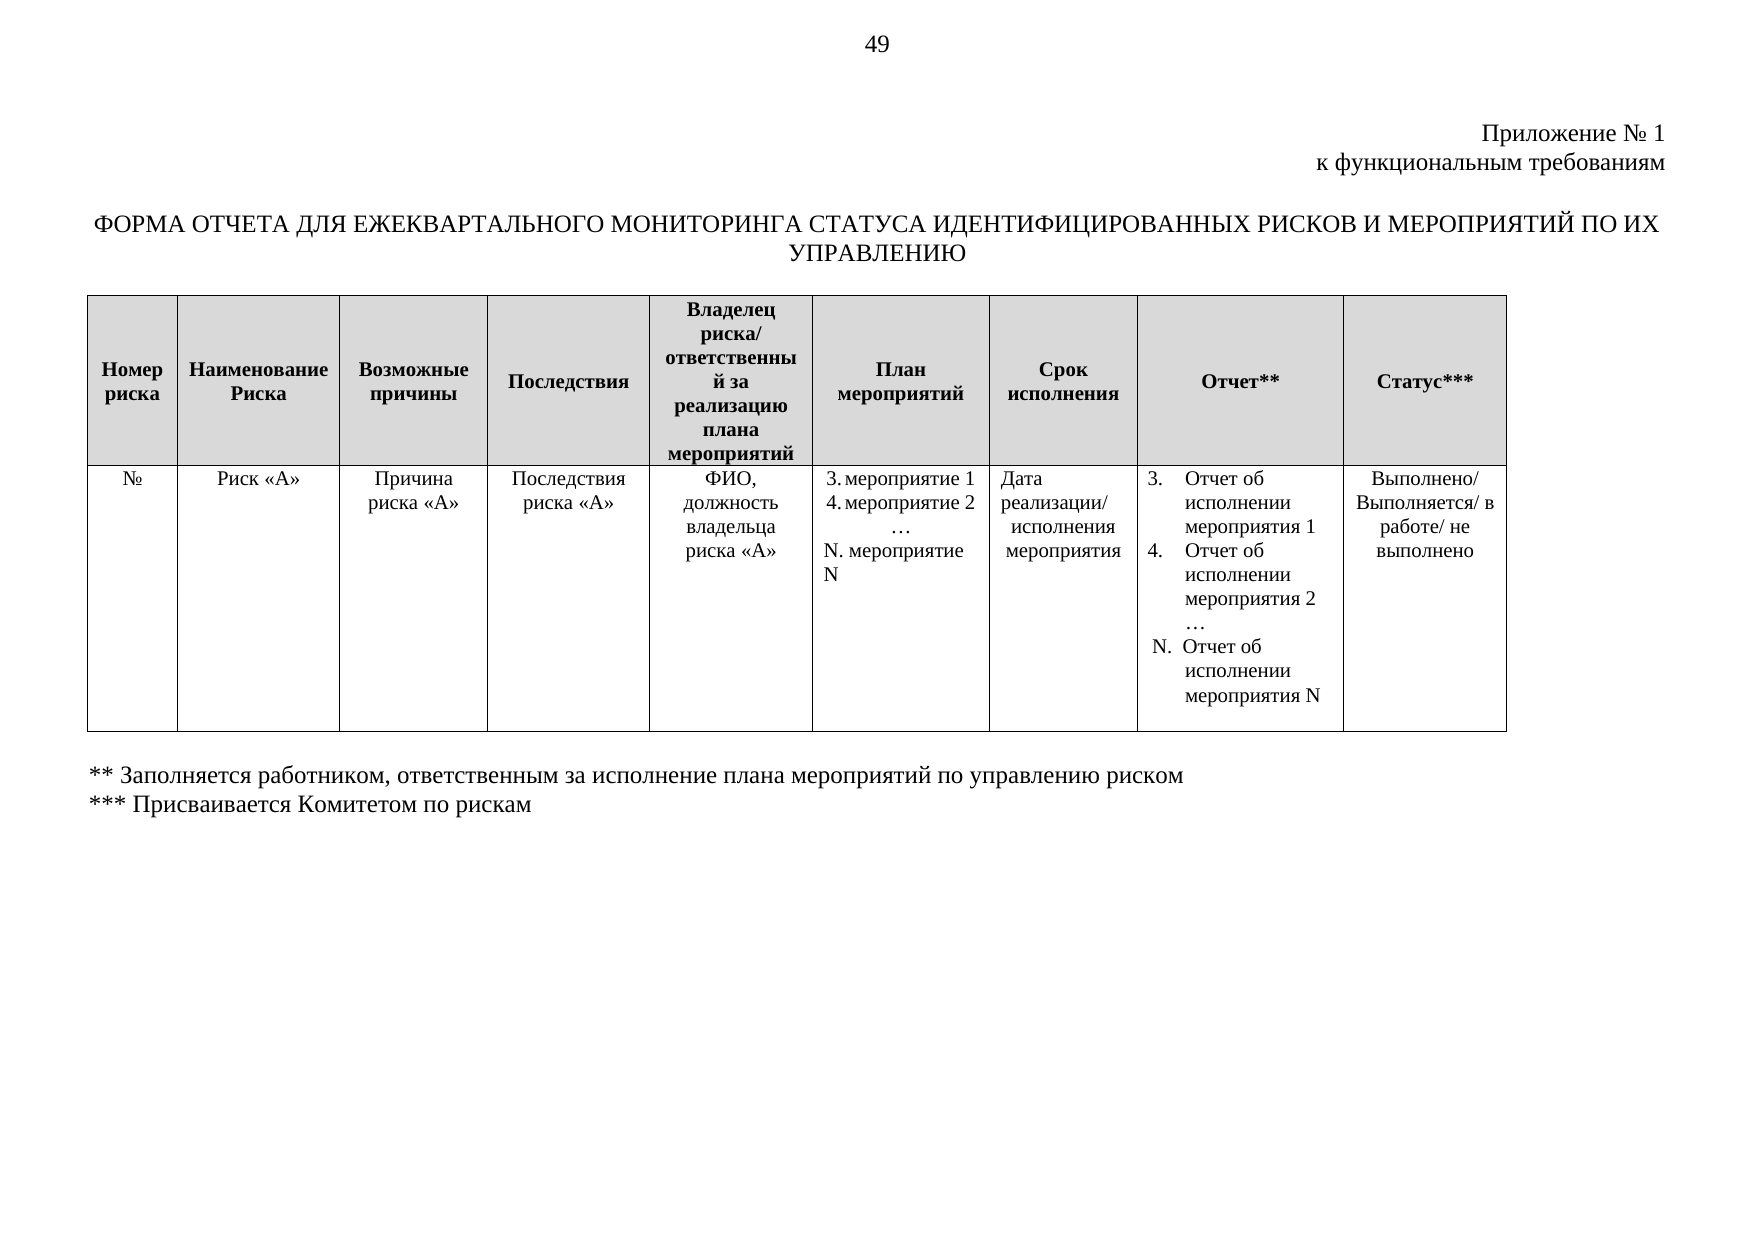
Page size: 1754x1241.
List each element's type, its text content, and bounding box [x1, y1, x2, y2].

text Приложение № 1 [89, 118, 1665, 147]
table_header Последствия [488, 296, 649, 465]
table_cell мероприятие 1 мероприятие 2 … N. мероприятие N [813, 466, 989, 731]
table_header Номер риска [88, 296, 177, 465]
text *** Присваивается Комитетом по рискам [89, 789, 1665, 818]
table_cell Риск «А» [178, 466, 339, 731]
table_header Наименование Риска [178, 296, 339, 465]
table_header Отчет** [1138, 296, 1343, 465]
table_cell Выполнено/ Выполняется/ в работе/ не выполнено [1344, 466, 1506, 731]
table_header Статус*** [1344, 296, 1506, 465]
table_cell № [88, 466, 177, 731]
table_cell Последствия риска «А» [488, 466, 649, 731]
text ** Заполняется работником, ответственным за исполнение плана мероприятий по управлению риском [89, 760, 1665, 789]
table_header План мероприятий [813, 296, 989, 465]
table_header Владелец риска/ ответственный за реализацию плана мероприятий [650, 296, 812, 465]
table_cell Дата реализации/ исполнения мероприятия [990, 466, 1137, 731]
text к функциональным требованиям [89, 147, 1665, 176]
table_cell Отчет об исполнении мероприятия 1 Отчет об исполнении мероприятия 2 … N. Отчет об исполнении мероприятия N [1138, 466, 1343, 731]
text ФОРМА ОТЧЕТА ДЛЯ ЕЖЕКВАРТАЛЬНОГО МОНИТОРИНГА СТАТУСА ИДЕНТИФИЦИРОВАННЫХ РИСКОВ И МЕРОПРИЯТИЙ ПО ИХ УПРАВЛЕНИЮ [89, 209, 1665, 267]
table_cell ФИО, должность владельца риска «А» [650, 466, 812, 731]
table_header Возможные причины [340, 296, 487, 465]
table_header Срок исполнения [990, 296, 1137, 465]
table_cell Причина риска «А» [340, 466, 487, 731]
